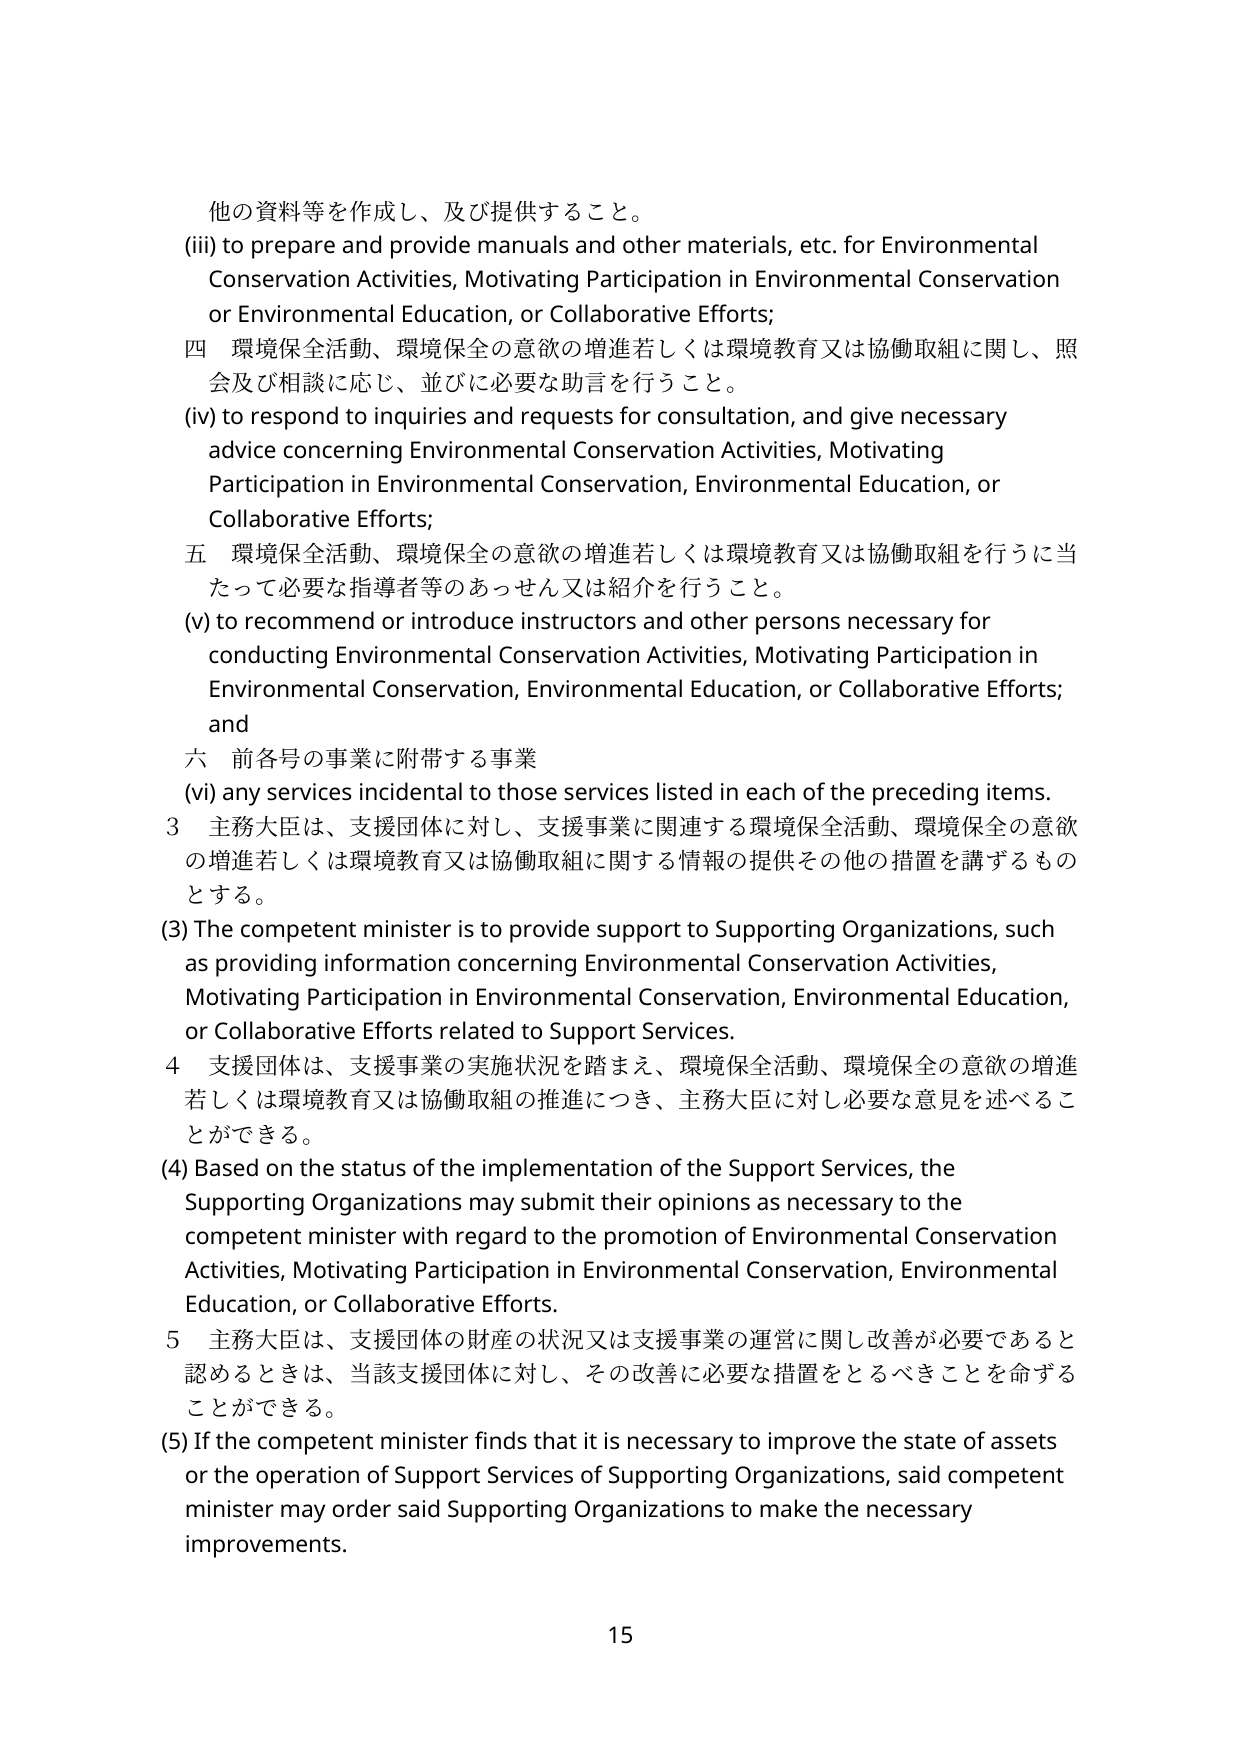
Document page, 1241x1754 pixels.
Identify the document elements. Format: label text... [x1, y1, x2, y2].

text ３ 主務大臣は、支援団体に対し、支援事業に関連する環境保全活動、環境保全の意欲の増進若しくは環境教育又は協働取組に関する情報の提供その他の措置を講ずるものとする。 [161, 809, 1079, 911]
text (v) to recommend or introduce instructors and other persons necessary for conducting Environmental Conservation Activities, Motivating Participation in Environmental Conservation, Environmental Education, or Collaborative Efforts; and [184, 604, 1079, 740]
text (5) If the competent minister finds that it is necessary to improve the state of assets or the operation of Support Services of Supporting Organizations, said competent minister may order said Supporting Organizations to make the necessary improvements. [161, 1424, 1079, 1560]
text ４ 支援団体は、支援事業の実施状況を踏まえ、環境保全活動、環境保全の意欲の増進若しくは環境教育又は協働取組の推進につき、主務大臣に対し必要な意見を述べることができる。 [161, 1048, 1079, 1150]
text 四 環境保全活動、環境保全の意欲の増進若しくは環境教育又は協働取組に関し、照会及び相談に応じ、並びに必要な助言を行うこと。 [184, 330, 1079, 399]
text 六 前各号の事業に附帯する事業 [184, 740, 1079, 774]
text (3) The competent minister is to provide support to Supporting Organizations, such as providing information concerning Environmental Conservation Activities, Motivating Participation in Environmental Conservation, Environmental Education, or Collaborative Efforts related to Support Services. [161, 911, 1079, 1048]
text (iii) to prepare and provide manuals and other materials, etc. for Environmental Conservation Activities, Motivating Participation in Environmental Conservation or Environmental Education, or Collaborative Efforts; [184, 228, 1079, 330]
text ５ 主務大臣は、支援団体の財産の状況又は支援事業の運営に関し改善が必要であると認めるときは、当該支援団体に対し、その改善に必要な措置をとるべきことを命ずることができる。 [161, 1321, 1079, 1424]
text (iv) to respond to inquiries and requests for consultation, and give necessary advice concerning Environmental Conservation Activities, Motivating Participation in Environmental Conservation, Environmental Education, or Collaborative Efforts; [184, 399, 1079, 535]
text (vi) any services incidental to those services listed in each of the preceding items. [184, 774, 1079, 809]
text 五 環境保全活動、環境保全の意欲の増進若しくは環境教育又は協働取組を行うに当たって必要な指導者等のあっせん又は紹介を行うこと。 [184, 535, 1079, 604]
text (4) Based on the status of the implementation of the Support Services, the Supporting Organizations may submit their opinions as necessary to the competent minister with regard to the promotion of Environmental Conservation Activities, Motivating Participation in Environmental Conservation, Environmental Education, or Collaborative Efforts. [161, 1150, 1079, 1321]
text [184, 194, 1079, 228]
